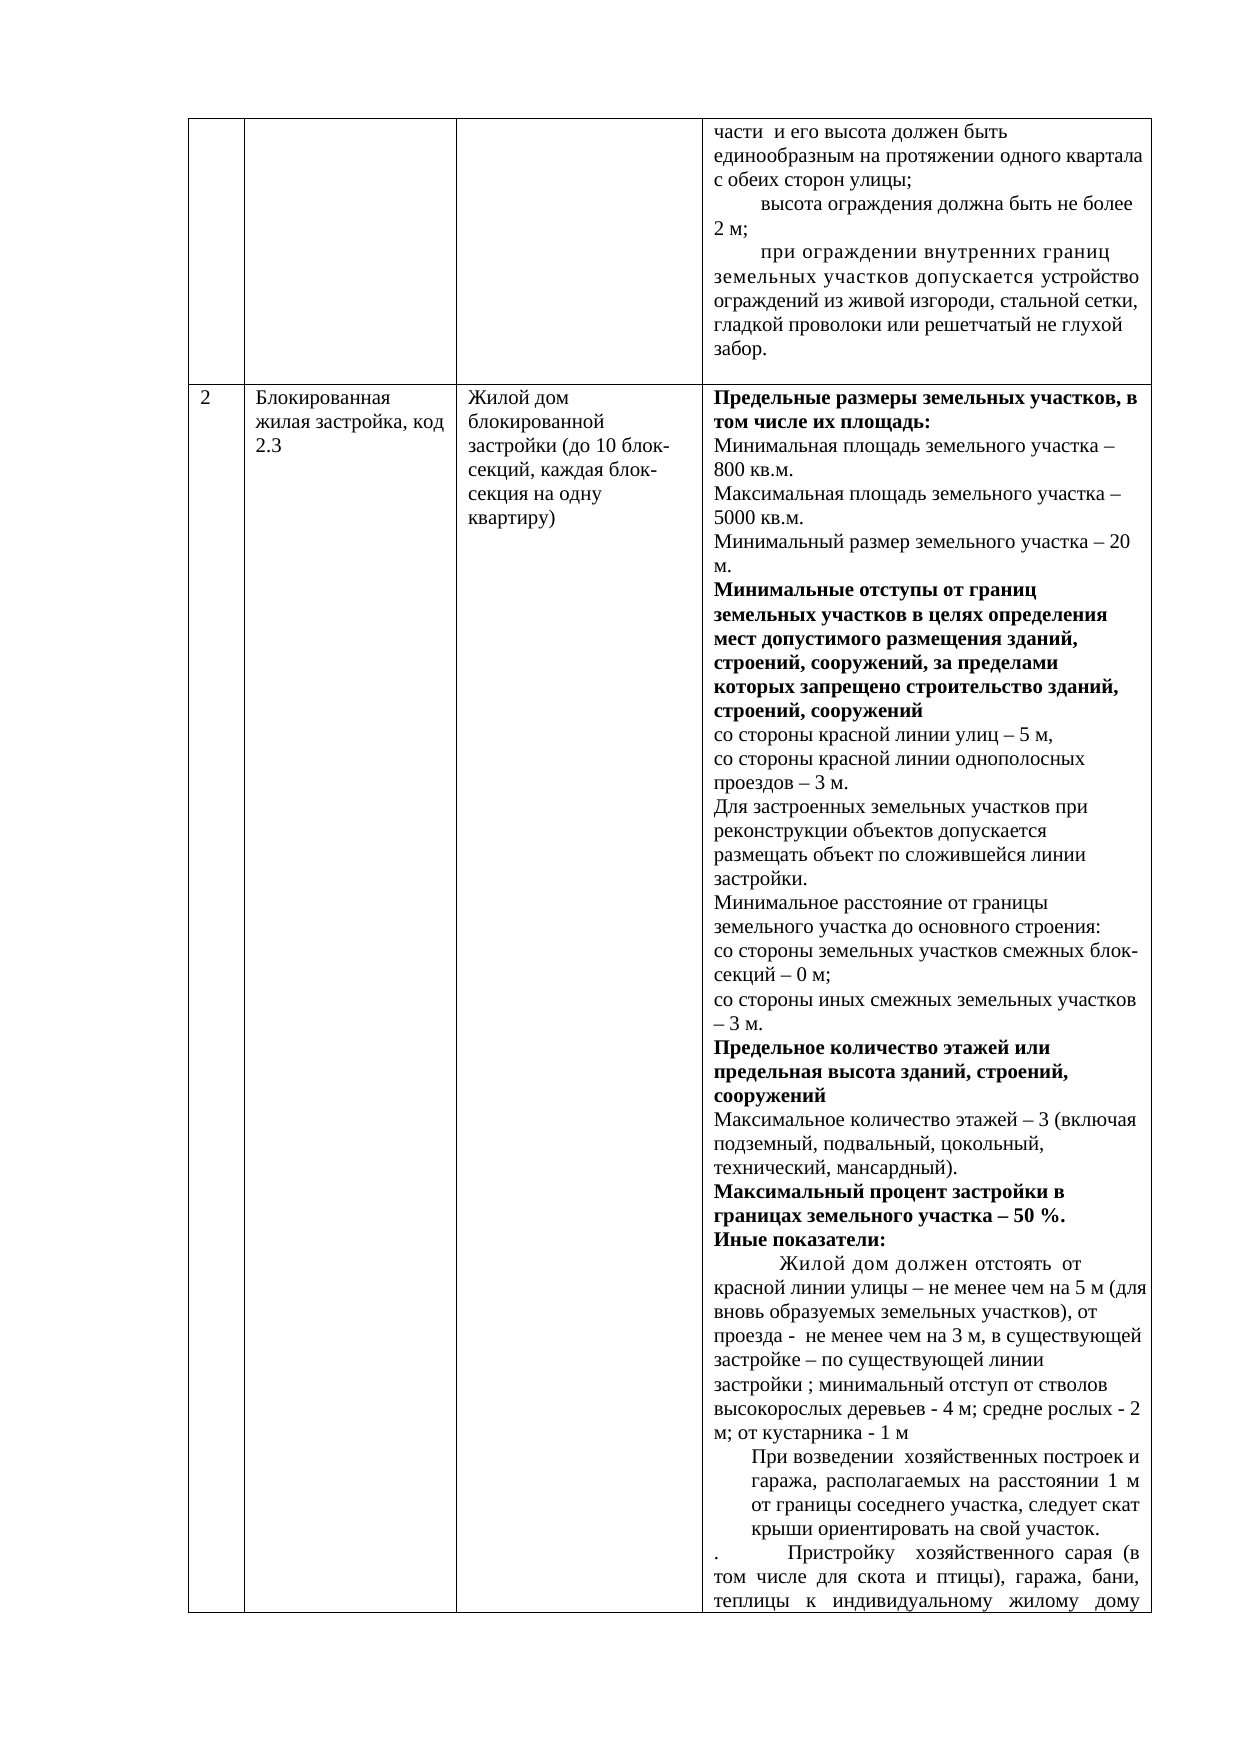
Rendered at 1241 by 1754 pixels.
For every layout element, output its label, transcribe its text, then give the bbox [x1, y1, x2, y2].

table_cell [457, 119, 702, 384]
table_cell 1 [189, 119, 244, 384]
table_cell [245, 385, 456, 1612]
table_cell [245, 119, 456, 384]
table_cell 2 [189, 385, 244, 1612]
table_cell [703, 119, 1151, 384]
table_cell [457, 385, 702, 1612]
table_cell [703, 385, 1151, 1612]
